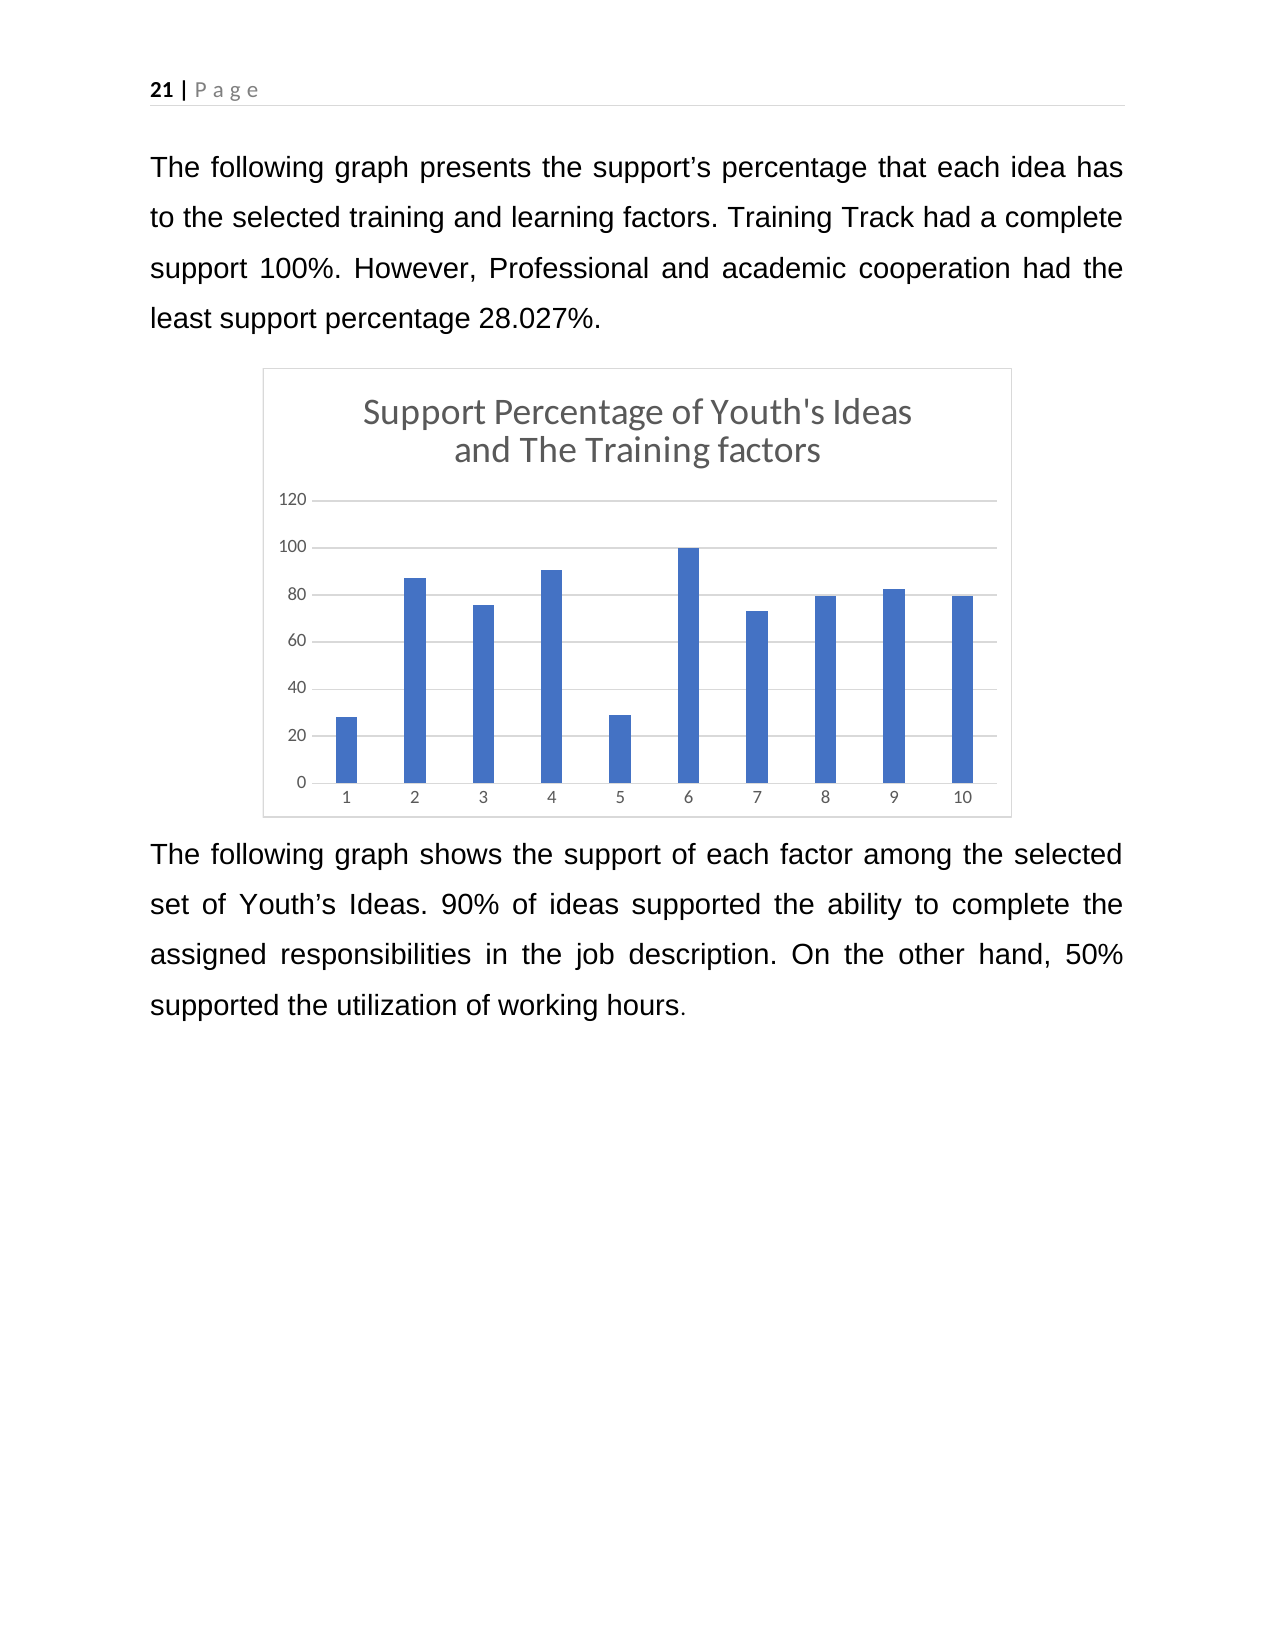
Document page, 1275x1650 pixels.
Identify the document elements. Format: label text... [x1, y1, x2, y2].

text The following graph presents the support’s percentage that each idea has to the selected training and learning factors. Training Track had a complete support 100%. However, Professional and academic cooperation had the least support percentage 28.027%. [150, 150, 1125, 334]
text The following graph shows the support of each factor among the selected set of Youth’s Ideas. 90% of ideas supported the ability to complete the assigned responsibilities in the job description. On the other hand, 50% supported the utilization of working hours. [150, 837, 1125, 1021]
